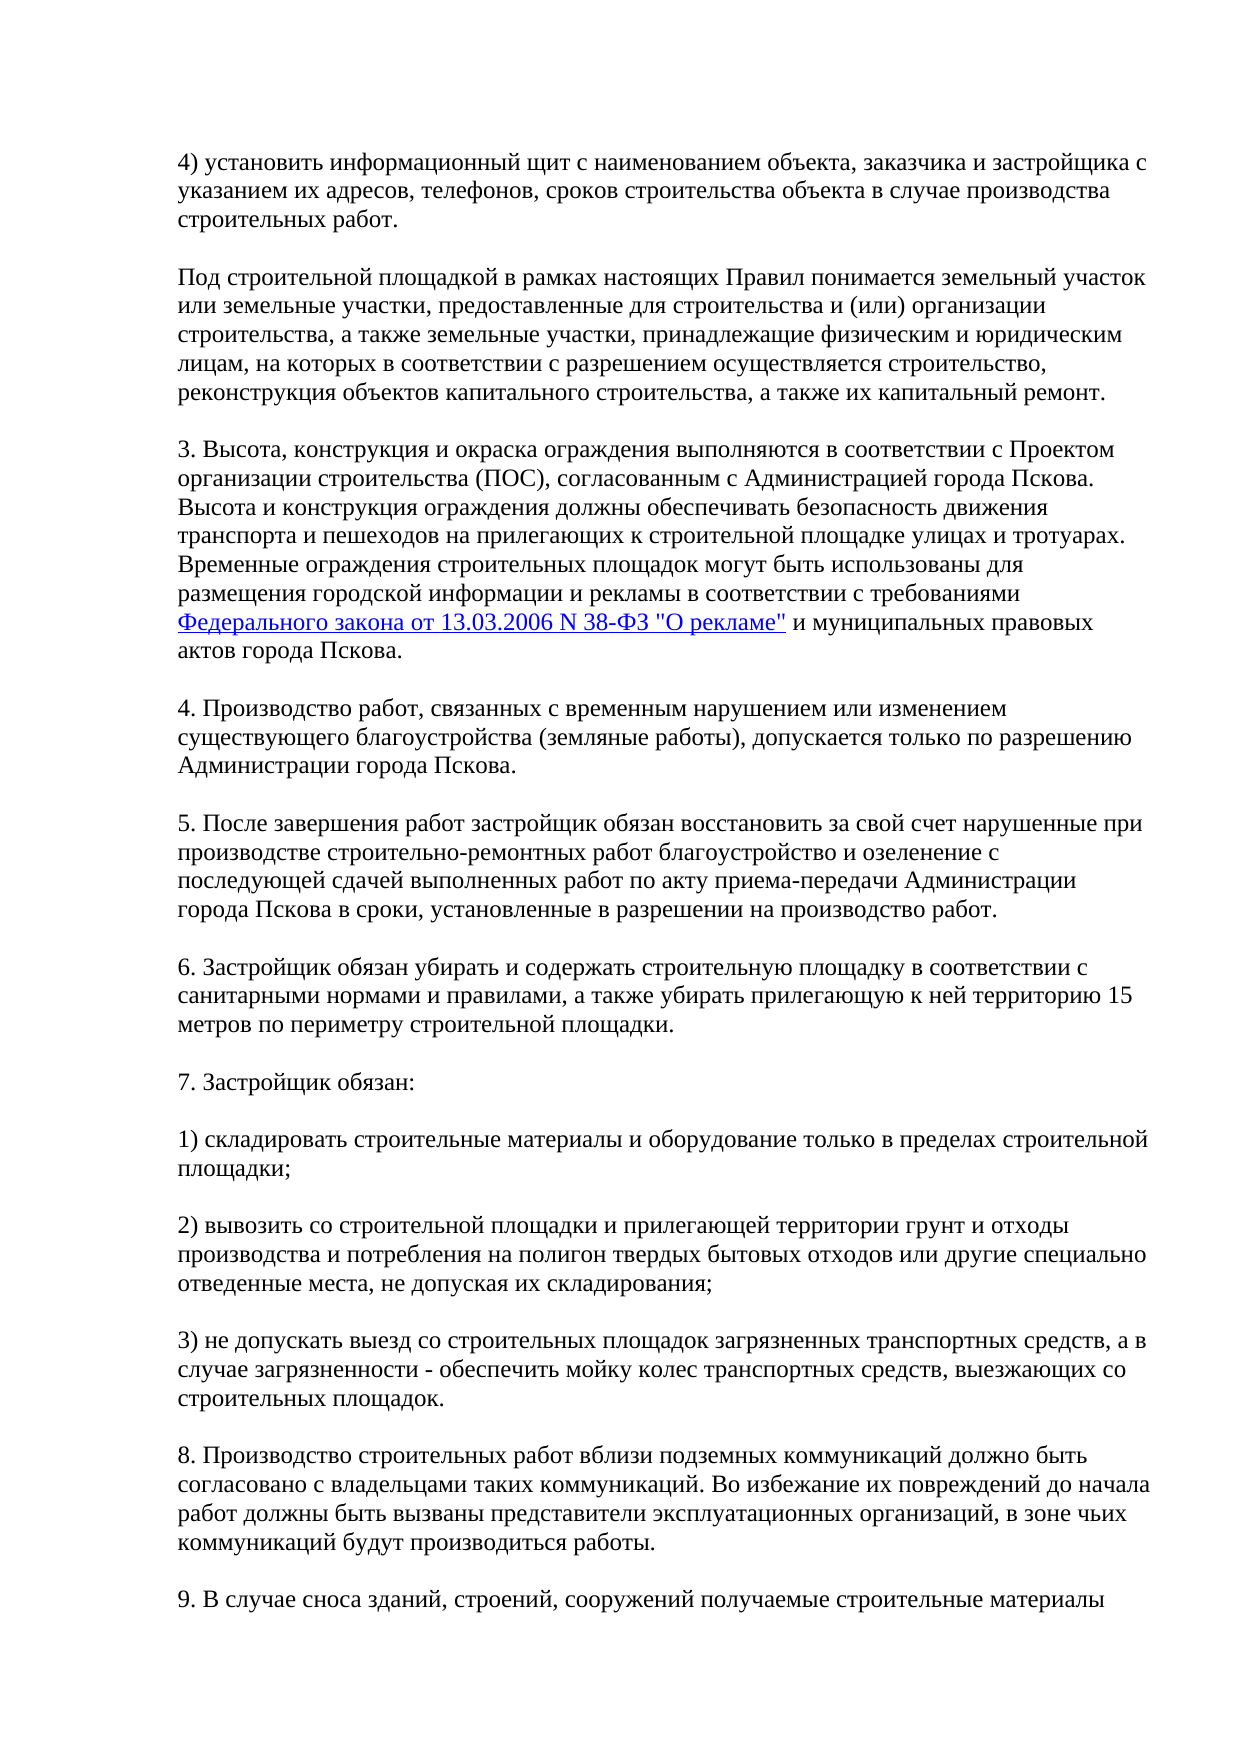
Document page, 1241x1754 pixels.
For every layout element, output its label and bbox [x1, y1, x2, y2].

text [177, 118, 1152, 1613]
